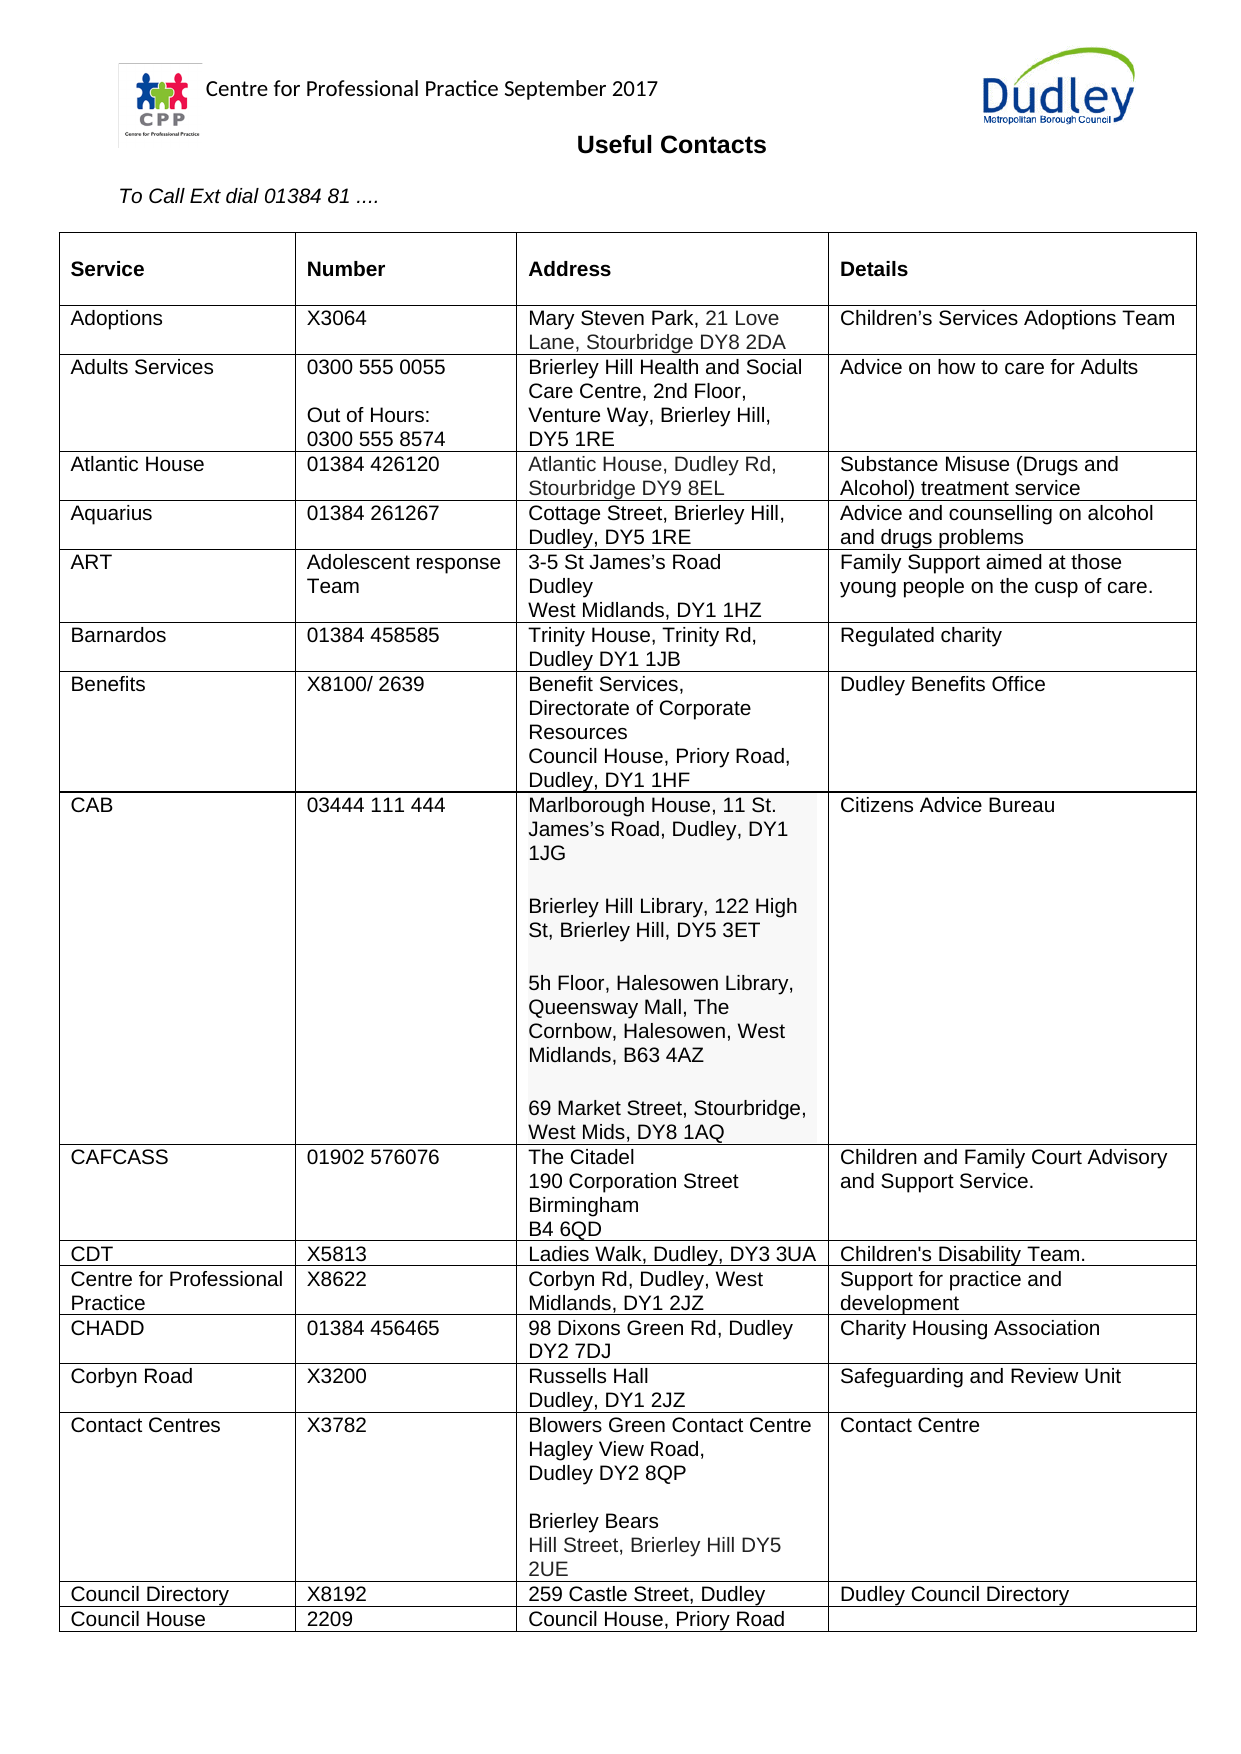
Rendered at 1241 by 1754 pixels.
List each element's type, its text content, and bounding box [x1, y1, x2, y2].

table_cell Atlantic House [60, 452, 295, 500]
table_cell Cottage Street, Brierley Hill, Dudley, DY5 1RE [517, 501, 828, 549]
table_cell CAFCASS [60, 1145, 295, 1240]
table_cell X3064 [296, 306, 516, 354]
table_cell Adults Services [60, 355, 295, 451]
table_cell Adoptions [60, 306, 295, 354]
table_cell 01384 426120 [296, 452, 516, 500]
text Useful Contacts [118, 130, 1122, 159]
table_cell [517, 1607, 828, 1631]
table_cell CHADD [60, 1315, 295, 1363]
text To Call Ext dial 01384 81 .... [118, 184, 1122, 208]
table_cell X8192 [296, 1582, 516, 1606]
table_header Address [517, 233, 828, 305]
table_cell X3782 [296, 1413, 516, 1581]
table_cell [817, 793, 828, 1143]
table_cell 98 Dixons Green Rd, Dudley DY2 7DJ [517, 1315, 828, 1363]
table_cell Trinity House, Trinity Rd, Dudley DY1 1JB [517, 623, 828, 671]
table_cell Benefits [60, 672, 295, 791]
table_cell Council House [60, 1607, 295, 1631]
table_cell Blowers Green Contact Centre Hagley View Road, Dudley DY2 8QP Brierley Bears Hill Street, Brierley Hill DY5 2UE [517, 1413, 828, 1581]
table_cell Advice and counselling on alcohol and drugs problems [829, 501, 1196, 549]
table_cell Mary Steven Park, 21 Love Lane, Stourbridge DY8 2DA [517, 306, 828, 354]
table_cell Charity Housing Association [829, 1315, 1196, 1363]
table_cell Children's Disability Team. [829, 1241, 1196, 1265]
table_cell Centre for Professional Practice [60, 1266, 295, 1314]
table_cell Safeguarding and Review Unit [829, 1364, 1196, 1412]
table_cell [829, 1607, 1196, 1631]
table_header Service [60, 233, 295, 305]
table_cell X8622 [296, 1266, 516, 1314]
table_cell Council Directory [60, 1582, 295, 1606]
table_cell Support for practice and development [829, 1266, 1196, 1314]
table_cell X3200 [296, 1364, 516, 1412]
table_cell Russells Hall Dudley, DY1 2JZ [517, 1364, 828, 1412]
table_cell CAB [60, 793, 295, 1143]
table_cell Dudley Benefits Office [829, 672, 1196, 791]
table_cell X8100/ 2639 [296, 672, 516, 791]
table_cell 3-5 St James’s Road Dudley West Midlands, DY1 1HZ [517, 550, 828, 622]
table_cell Atlantic House, Dudley Rd, Stourbridge DY9 8EL [517, 452, 828, 500]
table_cell Children and Family Court Advisory and Support Service. [829, 1145, 1196, 1240]
table_cell 259 Castle Street, Dudley [517, 1582, 828, 1606]
table_cell Regulated charity [829, 623, 1196, 671]
table_cell X5813 [296, 1241, 516, 1265]
table_cell Corbyn Rd, Dudley, West Midlands, DY1 2JZ [517, 1266, 828, 1314]
table_cell Family Support aimed at those young people on the cusp of care. [829, 550, 1196, 622]
table_header Details [829, 233, 1196, 305]
table_cell Aquarius [60, 501, 295, 549]
table_cell 01384 458585 [296, 623, 516, 671]
table_cell Ladies Walk, Dudley, DY3 3UA [517, 1241, 828, 1265]
table_cell Contact Centres [60, 1413, 295, 1581]
table_cell Dudley Council Directory [829, 1582, 1196, 1606]
table_cell Corbyn Road [60, 1364, 295, 1412]
table_cell 01902 576076 [296, 1145, 516, 1240]
table_cell ART [60, 550, 295, 622]
table_cell 2209 [296, 1607, 516, 1631]
table_cell The Citadel 190 Corporation Street Birmingham B4 6QD [517, 1145, 828, 1240]
table_cell Benefit Services, Directorate of Corporate Resources Council House, Priory Road, Dudley, DY1 1HF [517, 672, 828, 791]
table_cell 01384 261267 [296, 501, 516, 549]
table_cell Contact Centre [829, 1413, 1196, 1581]
table_cell Advice on how to care for Adults [829, 355, 1196, 451]
table_cell 01384 456465 [296, 1315, 516, 1363]
table_cell 0300 555 0055 Out of Hours: 0300 555 8574 [296, 355, 516, 451]
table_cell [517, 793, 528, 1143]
table_cell Children’s Services Adoptions Team [829, 306, 1196, 354]
table_cell Citizens Advice Bureau [829, 793, 1196, 1143]
table_header Number [296, 233, 516, 305]
table_cell Barnardos [60, 623, 295, 671]
table_cell Substance Misuse (Drugs and Alcohol) treatment service [829, 452, 1196, 500]
table_cell Brierley Hill Health and Social Care Centre, 2nd Floor, Venture Way, Brierley Hill, DY5 1RE [517, 355, 828, 451]
table_cell 03444 111 444 [296, 793, 516, 1143]
table_cell CDT [60, 1241, 295, 1265]
table_cell Adolescent response Team [296, 550, 516, 622]
